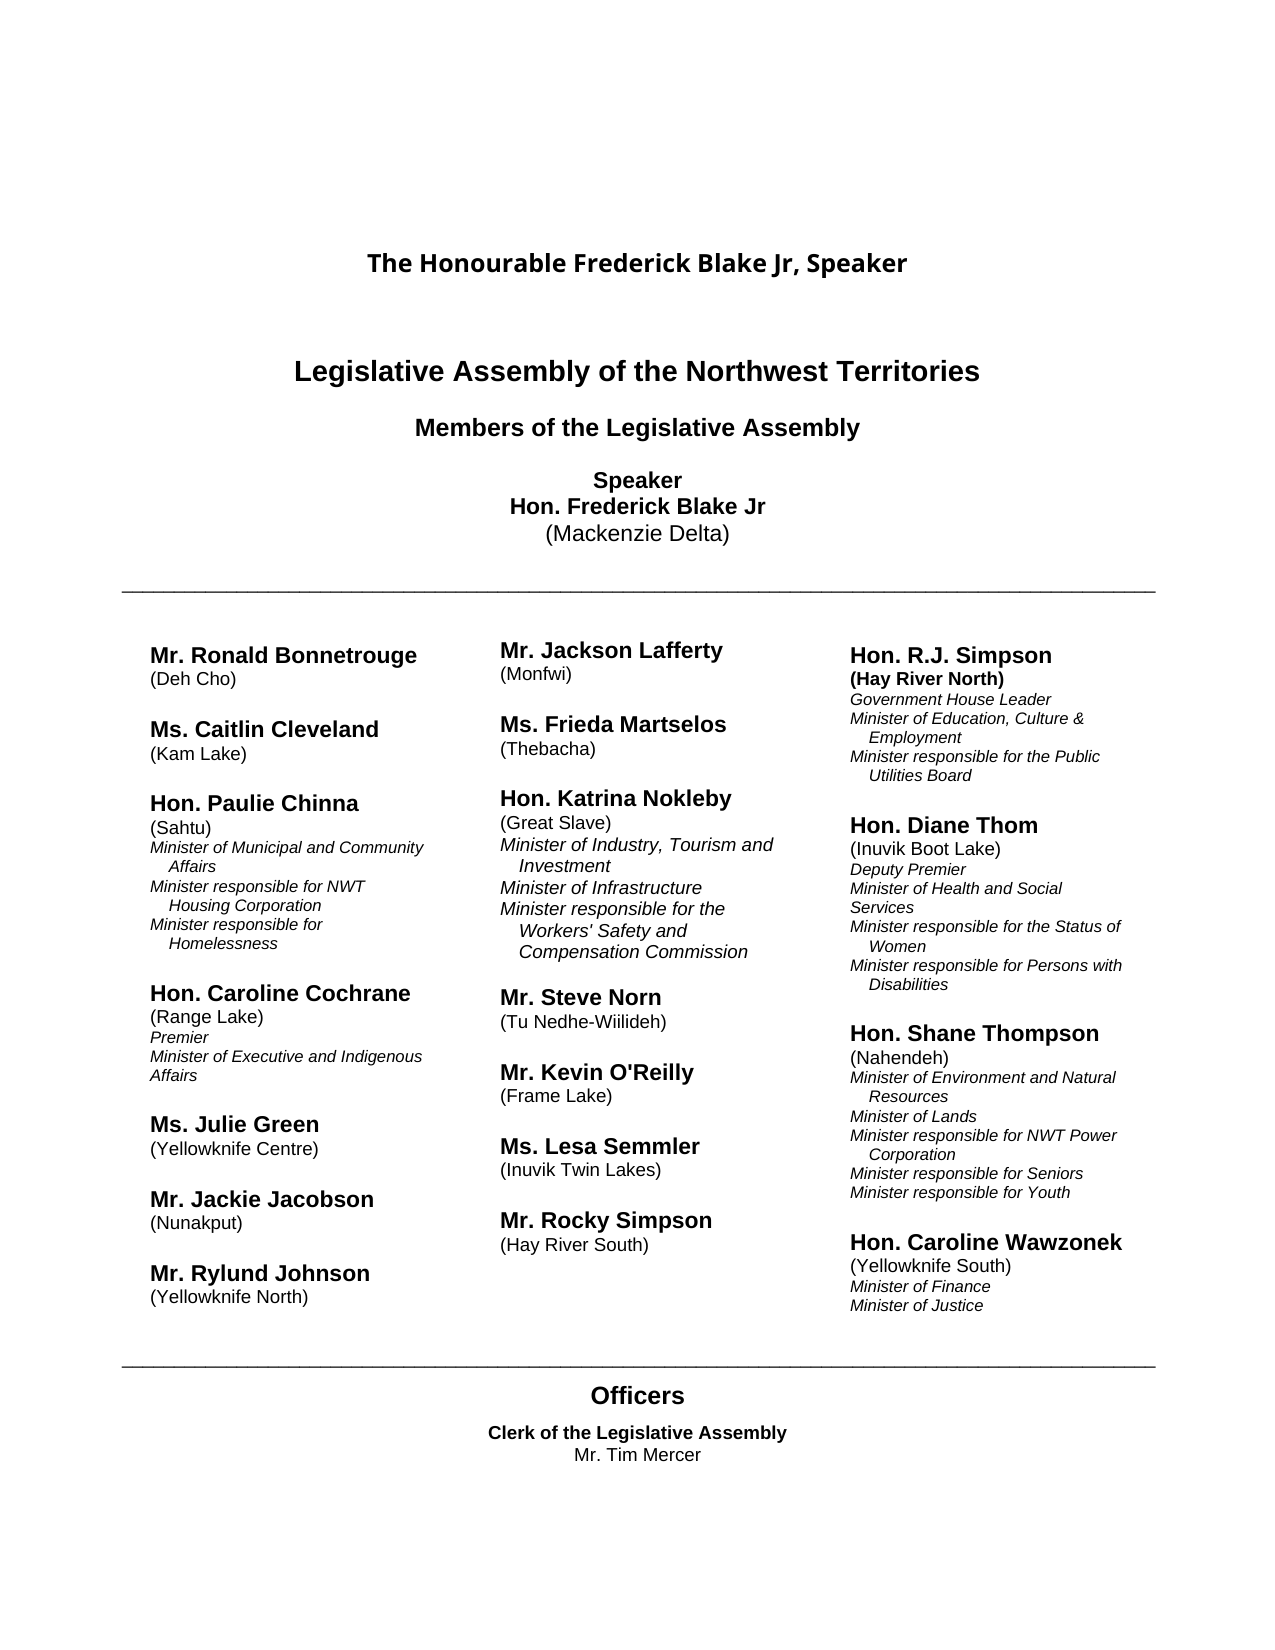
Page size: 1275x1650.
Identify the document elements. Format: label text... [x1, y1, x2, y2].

text Minister responsible for NWT Housing Corporation [150, 876, 425, 915]
text Minister responsible for Persons with [850, 956, 1125, 975]
text Mr. Tim Mercer [150, 1443, 1125, 1465]
text Mr. Kevin O'Reilly [500, 1058, 775, 1085]
text (Frame Lake) [500, 1085, 775, 1106]
text (Kam Lake) [150, 742, 425, 764]
text Minister of Lands [850, 1106, 1125, 1126]
text Minister of Executive and Indigenous Affairs [150, 1047, 425, 1085]
text (Great Slave) [500, 812, 775, 833]
text Hon. Shane Thompson [850, 1020, 1125, 1047]
text Speaker [150, 467, 1125, 493]
text Minister of Justice [850, 1296, 1125, 1315]
text Ms. Frieda Martselos [500, 711, 775, 737]
text Minister of Education, Culture & Employment [850, 709, 1125, 747]
text (Mackenzie Delta) [150, 519, 1125, 546]
text (Deh Cho) [150, 668, 425, 689]
text Minister responsible for Seniors [850, 1164, 1125, 1183]
text Hon. Frederick Blake Jr [150, 493, 1125, 519]
text Mr. Jackie Jacobson [150, 1186, 425, 1212]
text (Nunakput) [150, 1212, 425, 1233]
text (Thebacha) [500, 737, 775, 759]
text Minister responsible for the Public Utilities Board [850, 747, 1125, 785]
text Minister of Municipal and Community Affairs [150, 838, 425, 876]
text Hon. Paulie Chinna [150, 790, 425, 817]
text Minister responsible for the Workers' Safety and Compensation Commission [500, 898, 775, 963]
text (Inuvik Twin Lakes) [500, 1159, 775, 1181]
text Minister responsible for the Status of [850, 917, 1125, 936]
title Premier [150, 1027, 425, 1047]
text Hon. Caroline Cochrane [150, 979, 425, 1006]
text Mr. Steve Norn [500, 984, 775, 1011]
text Mr. Rocky Simpson [500, 1207, 775, 1233]
text Government House Leader [850, 689, 1125, 709]
text Officers [150, 1381, 1125, 1409]
text Hon. Katrina Nokleby [500, 785, 775, 812]
text (Tu Nedhe-Wiilideh) [500, 1011, 775, 1032]
text Clerk of the Legislative Assembly [150, 1422, 1125, 1443]
text Hon. Diane Thom [850, 812, 1125, 838]
text Disabilities [850, 975, 1125, 994]
text ___________________________________________________________________________________________________ [122, 572, 1162, 594]
text Ms. Lesa Semmler [500, 1133, 775, 1159]
text Ms. Caitlin Cleveland [150, 716, 425, 742]
text Minister responsible for Homelessness [150, 915, 425, 953]
text (Inuvik Boot Lake) [850, 838, 1125, 860]
text Minister of Health and Social Services [850, 879, 1125, 917]
text Minister of Industry, Tourism and Investment [500, 833, 775, 876]
text The Honourable Frederick Blake Jr, Speaker [150, 245, 1125, 279]
text (Range Lake) [150, 1006, 425, 1027]
text (Hay River North) [850, 668, 1125, 689]
text Mr. Rylund Johnson [150, 1260, 425, 1286]
text (Monfwi) [500, 663, 775, 685]
text Hon. R.J. Simpson [850, 642, 1125, 668]
text (Yellowknife South) [850, 1255, 1125, 1277]
text Minister of Environment and Natural Resources [850, 1068, 1125, 1106]
text (Sahtu) [150, 817, 425, 838]
text Minister responsible for Youth [850, 1183, 1125, 1202]
text Deputy Premier [850, 860, 1125, 879]
text Ms. Julie Green [150, 1111, 425, 1138]
text Minister of Infrastructure [500, 876, 775, 898]
text (Yellowknife Centre) [150, 1138, 425, 1159]
text Women [850, 936, 1125, 956]
text Minister responsible for NWT Power Corporation [850, 1126, 1125, 1164]
text Members of the Legislative Assembly [150, 413, 1125, 442]
text Mr. Ronald Bonnetrouge [150, 642, 425, 668]
text Mr. Jackson Lafferty [500, 637, 775, 663]
text Minister of Finance [850, 1277, 1125, 1296]
text (Yellowknife North) [150, 1286, 425, 1308]
text (Hay River South) [500, 1233, 775, 1255]
text Legislative Assembly of the Northwest Territories [150, 354, 1125, 388]
text ___________________________________________________________________________________________________ [122, 1347, 1162, 1368]
text Hon. Caroline Wawzonek [850, 1229, 1125, 1255]
text (Nahendeh) [850, 1047, 1125, 1068]
